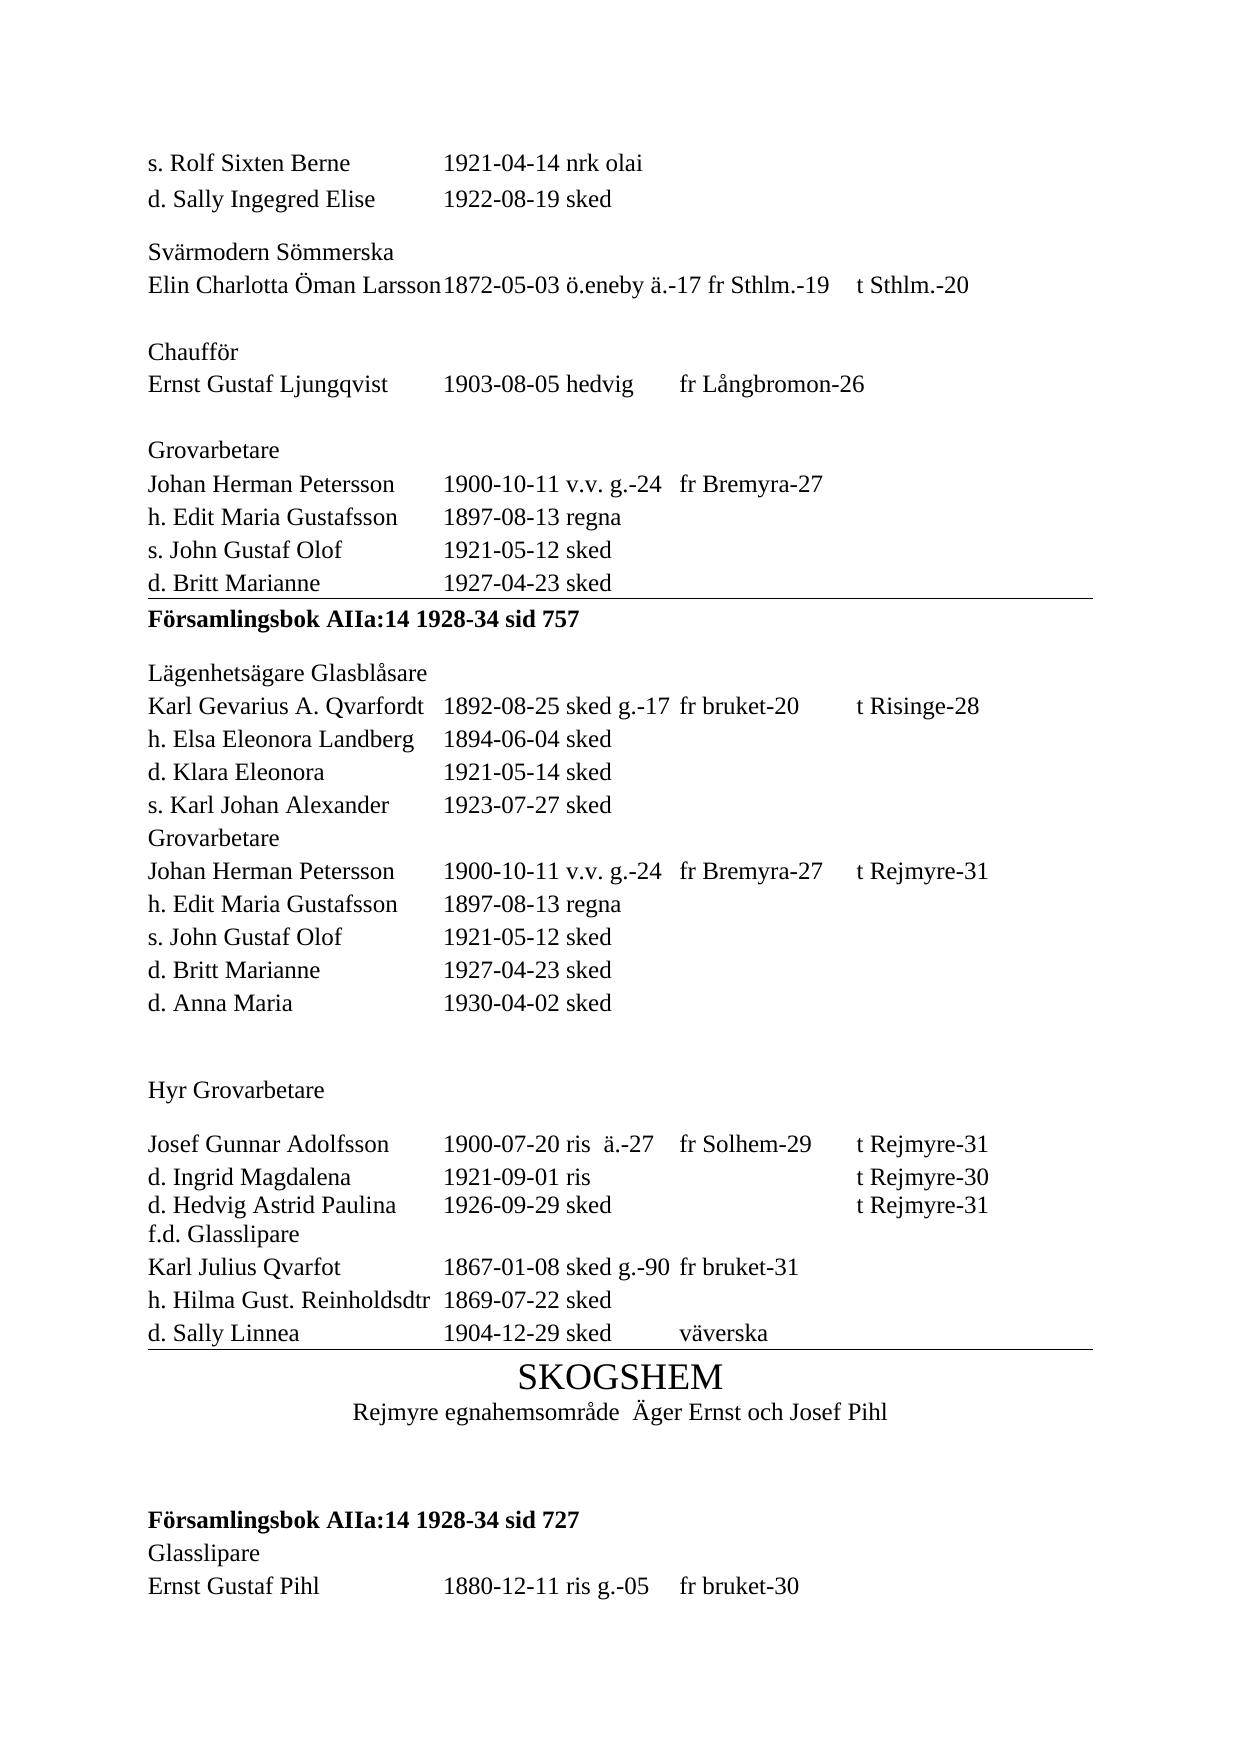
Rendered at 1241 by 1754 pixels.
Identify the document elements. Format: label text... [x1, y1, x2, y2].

text s. Karl Johan Alexander 1923-07-27 sked [148, 790, 1093, 818]
text Karl Gevarius A. Qvarfordt 1892-08-25 sked g.-17 fr bruket-20 t Risinge-28 [148, 691, 1093, 719]
text h. Hilma Gust. Reinholdsdtr 1869-07-22 sked [148, 1285, 1093, 1314]
text Josef Gunnar Adolfsson 1900-07-20 ris ä.-27 fr Solhem-29 t Rejmyre-31 [148, 1129, 1093, 1157]
text Hyr Grovarbetare [148, 1075, 1093, 1103]
text Glasslipare [148, 1538, 1093, 1567]
text Församlingsbok AIIa:14 1928-34 sid 727 [148, 1505, 1093, 1534]
text Församlingsbok AIIa:14 1928-34 sid 757 [148, 604, 1093, 633]
text d. Britt Marianne 1927-04-23 sked [148, 568, 1093, 598]
text d. Sally Ingegred Elise 1922-08-19 sked [148, 184, 1093, 212]
text f.d. Glasslipare [148, 1219, 1093, 1248]
text Rejmyre egnahemsområde Äger Ernst och Josef Pihl [148, 1397, 1093, 1426]
text d. Britt Marianne 1927-04-23 sked [148, 955, 1093, 984]
text d. Klara Eleonora 1921-05-14 sked [148, 757, 1093, 786]
text Johan Herman Petersson 1900-10-11 v.v. g.-24 fr Bremyra-27 t Rejmyre-31 [148, 856, 1093, 884]
text h. Elsa Eleonora Landberg 1894-06-04 sked [148, 724, 1093, 752]
text s. Rolf Sixten Berne 1921-04-14 nrk olai [148, 148, 1093, 176]
text d. Ingrid Magdalena 1921-09-01 ris t Rejmyre-30 [148, 1162, 1093, 1190]
text Karl Julius Qvarfot 1867-01-08 sked g.-90 fr bruket-31 [148, 1252, 1093, 1281]
text Lägenhetsägare Glasblåsare [148, 658, 1093, 686]
text d. Anna Maria 1930-04-02 sked [148, 988, 1093, 1017]
text d. Hedvig Astrid Paulina 1926-09-29 sked t Rejmyre-31 [148, 1190, 1093, 1219]
text Grovarbetare [148, 436, 1093, 464]
text SKOGSHEM [148, 1354, 1093, 1397]
text h. Edit Maria Gustafsson 1897-08-13 regna [148, 889, 1093, 918]
text s. John Gustaf Olof 1921-05-12 sked [148, 922, 1093, 951]
text Svärmodern Sömmerska [148, 237, 1093, 266]
text d. Sally Linnea 1904-12-29 sked väverska [148, 1318, 1093, 1349]
text Ernst Gustaf Pihl 1880-12-11 ris g.-05 fr bruket-30 [148, 1571, 1093, 1600]
text Elin Charlotta Öman Larsson 1872-05-03 ö.eneby ä.-17 fr Sthlm.-19 t Sthlm.-20 [148, 271, 1093, 299]
text Grovarbetare [148, 823, 1093, 852]
text Johan Herman Petersson 1900-10-11 v.v. g.-24 fr Bremyra-27 [148, 469, 1093, 497]
text Ernst Gustaf Ljungqvist 1903-08-05 hedvig fr Långbromon-26 [148, 369, 1093, 398]
text Chaufför [148, 337, 1093, 365]
text s. John Gustaf Olof 1921-05-12 sked [148, 535, 1093, 563]
text h. Edit Maria Gustafsson 1897-08-13 regna [148, 502, 1093, 530]
